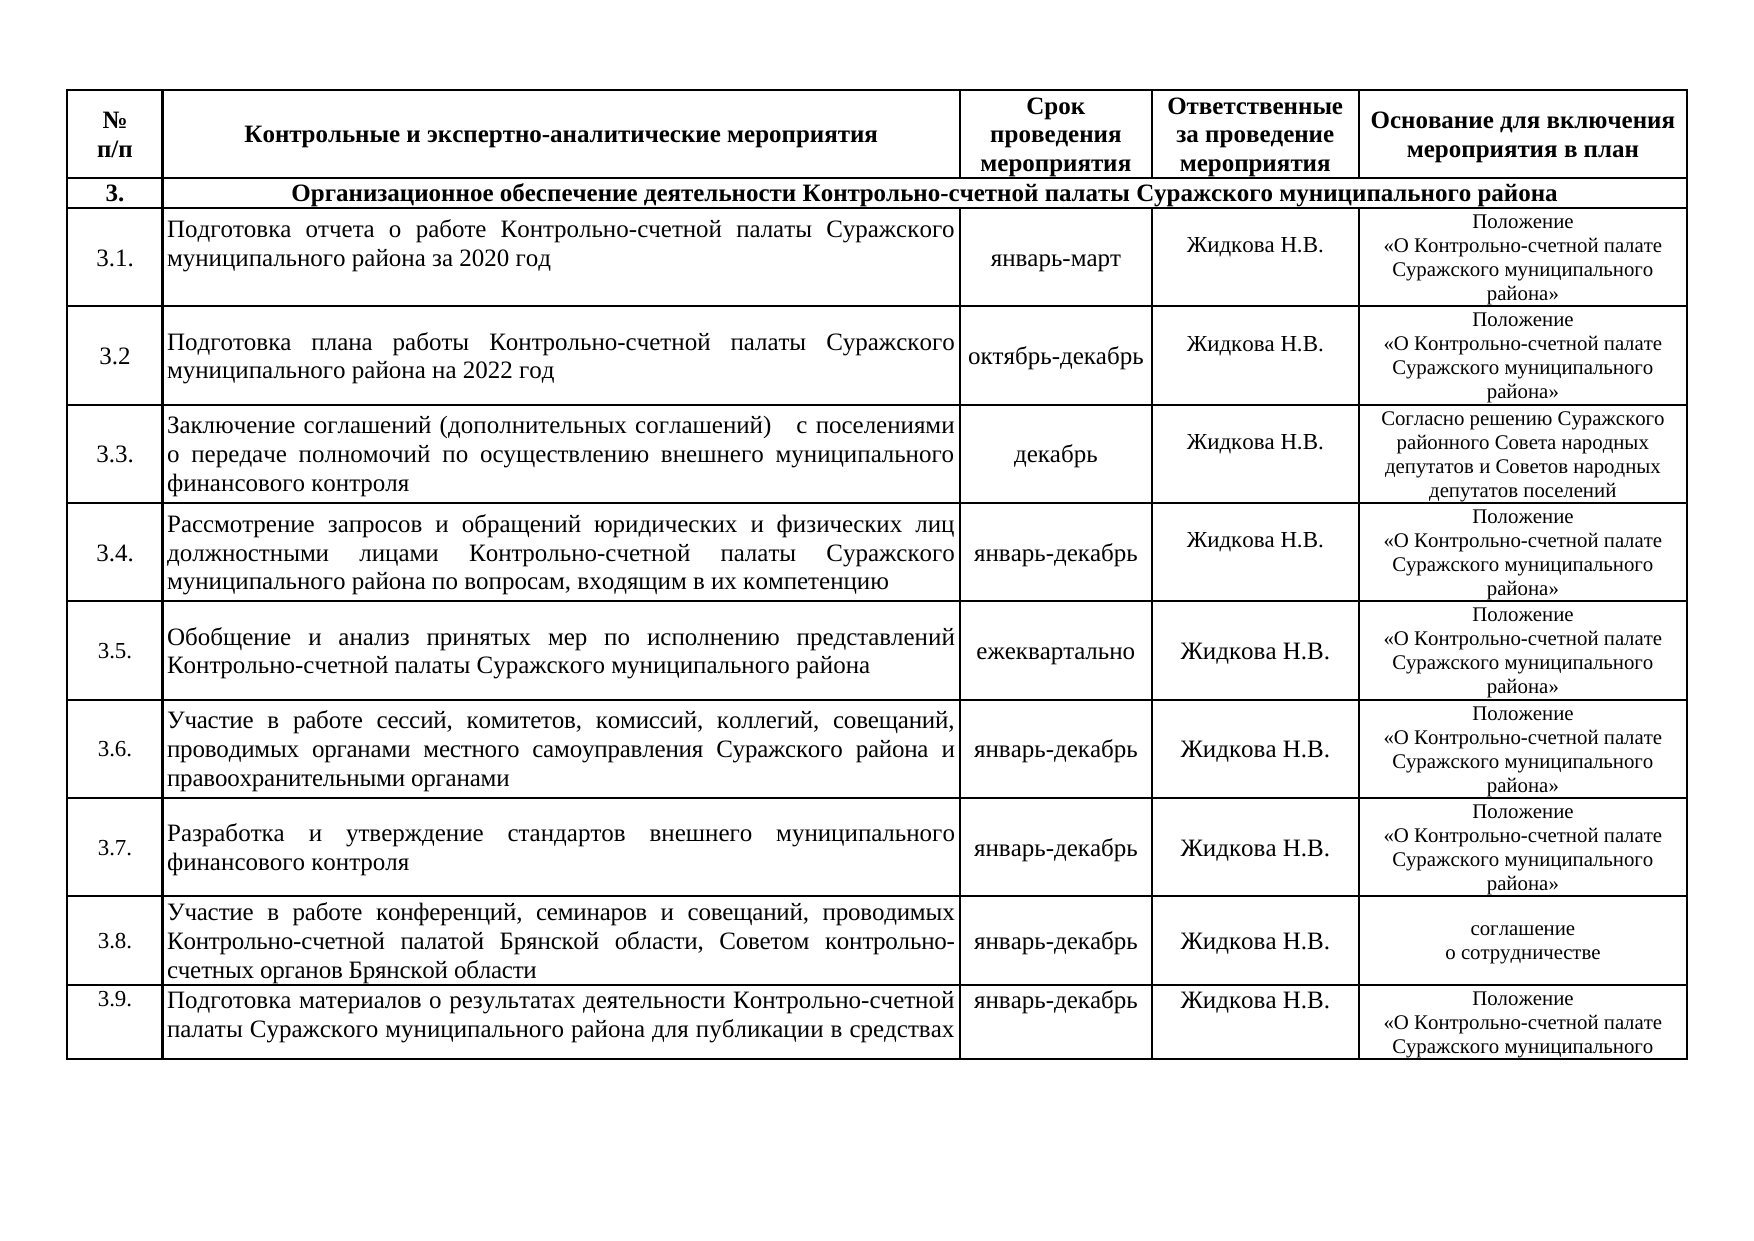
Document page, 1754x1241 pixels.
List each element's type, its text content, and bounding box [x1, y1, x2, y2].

table_cell Жидкова Н.В. [1153, 897, 1358, 983]
table_cell Подготовка отчета о работе Контрольно-счетной палаты Суражского муниципального района за 2020 год [164, 209, 959, 305]
table_cell Организационное обеспечение деятельности Контрольно-счетной палаты Суражского муниципального района [164, 179, 1686, 207]
table_cell январь-декабрь [961, 799, 1151, 895]
table_header Основание для включения мероприятия в план [1360, 91, 1686, 177]
table_cell январь-декабрь [961, 897, 1151, 983]
table_cell Участие в работе сессий, комитетов, комиссий, коллегий, совещаний, проводимых органами местного самоуправления Суражского района и правоохранительными органами [164, 701, 959, 797]
table_cell январь-декабрь [961, 504, 1151, 600]
table_cell 3.5. [68, 602, 161, 698]
table_cell январь-март [961, 209, 1151, 305]
table_cell Жидкова Н.В. [1153, 701, 1358, 797]
table_header Ответственные за проведение мероприятия [1153, 91, 1358, 177]
table_cell октябрь-декабрь [961, 307, 1151, 403]
table_cell январь-декабрь [961, 986, 1151, 1058]
table_header Срок проведения мероприятия [961, 91, 1151, 177]
table_cell 3. [68, 179, 161, 207]
table_cell 3.2 [68, 307, 161, 403]
table_cell Жидкова Н.В. [1153, 209, 1358, 305]
table_cell Положение «О Контрольно-счетной палате Суражского муниципального района» [1360, 307, 1686, 403]
table_cell Положение «О Контрольно-счетной палате Суражского муниципального района» [1360, 986, 1686, 1058]
table_cell ежеквартально [961, 602, 1151, 698]
table_cell Положение «О Контрольно-счетной палате Суражского муниципального района» [1360, 701, 1686, 797]
table_cell Обобщение и анализ принятых мер по исполнению представлений Контрольно-счетной палаты Суражского муниципального района [164, 602, 959, 698]
table_cell 3.9. [68, 986, 161, 1058]
table_cell декабрь [961, 406, 1151, 502]
table_cell Подготовка плана работы Контрольно-счетной палаты Суражского муниципального района на 2022 год [164, 307, 959, 403]
table_cell Согласно решению Суражского районного Совета народных депутатов и Советов народных депутатов поселений [1360, 406, 1686, 502]
table_cell Положение «О Контрольно-счетной палате Суражского муниципального района» [1360, 799, 1686, 895]
table_cell Положение «О Контрольно-счетной палате Суражского муниципального района» [1360, 209, 1686, 305]
table_cell Жидкова Н.В. [1153, 307, 1358, 403]
table_cell Разработка и утверждение стандартов внешнего муниципального финансового контроля [164, 799, 959, 895]
table_cell Заключение соглашений (дополнительных соглашений) с поселениями о передаче полномочий по осуществлению внешнего муниципального финансового контроля [164, 406, 959, 502]
table_cell соглашение о сотрудничестве [1360, 897, 1686, 983]
table_header № п/п [68, 91, 161, 177]
table_cell 3.4. [68, 504, 161, 600]
table_cell 3.7. [68, 799, 161, 895]
table_cell Жидкова Н.В. [1153, 799, 1358, 895]
table_cell Жидкова Н.В. [1153, 602, 1358, 698]
table_cell 3.1. [68, 209, 161, 305]
table_cell январь-декабрь [961, 701, 1151, 797]
table_cell Участие в работе конференций, семинаров и совещаний, проводимых Контрольно-счетной палатой Брянской области, Советом контрольно-счетных органов Брянской области [164, 897, 959, 983]
table_cell Положение «О Контрольно-счетной палате Суражского муниципального района» [1360, 602, 1686, 698]
table_cell Жидкова Н.В. [1153, 504, 1358, 600]
table_cell Жидкова Н.В. [1153, 986, 1358, 1058]
table_cell Жидкова Н.В. [1153, 406, 1358, 502]
table_cell 3.3. [68, 406, 161, 502]
table_cell 3.6. [68, 701, 161, 797]
table_cell Положение «О Контрольно-счетной палате Суражского муниципального района» [1360, 504, 1686, 600]
table_header Контрольные и экспертно-аналитические мероприятия [164, 91, 959, 177]
table_cell Рассмотрение запросов и обращений юридических и физических лиц должностными лицами Контрольно-счетной палаты Суражского муниципального района по вопросам, входящим в их компетенцию [164, 504, 959, 600]
table_cell 3.8. [68, 897, 161, 983]
